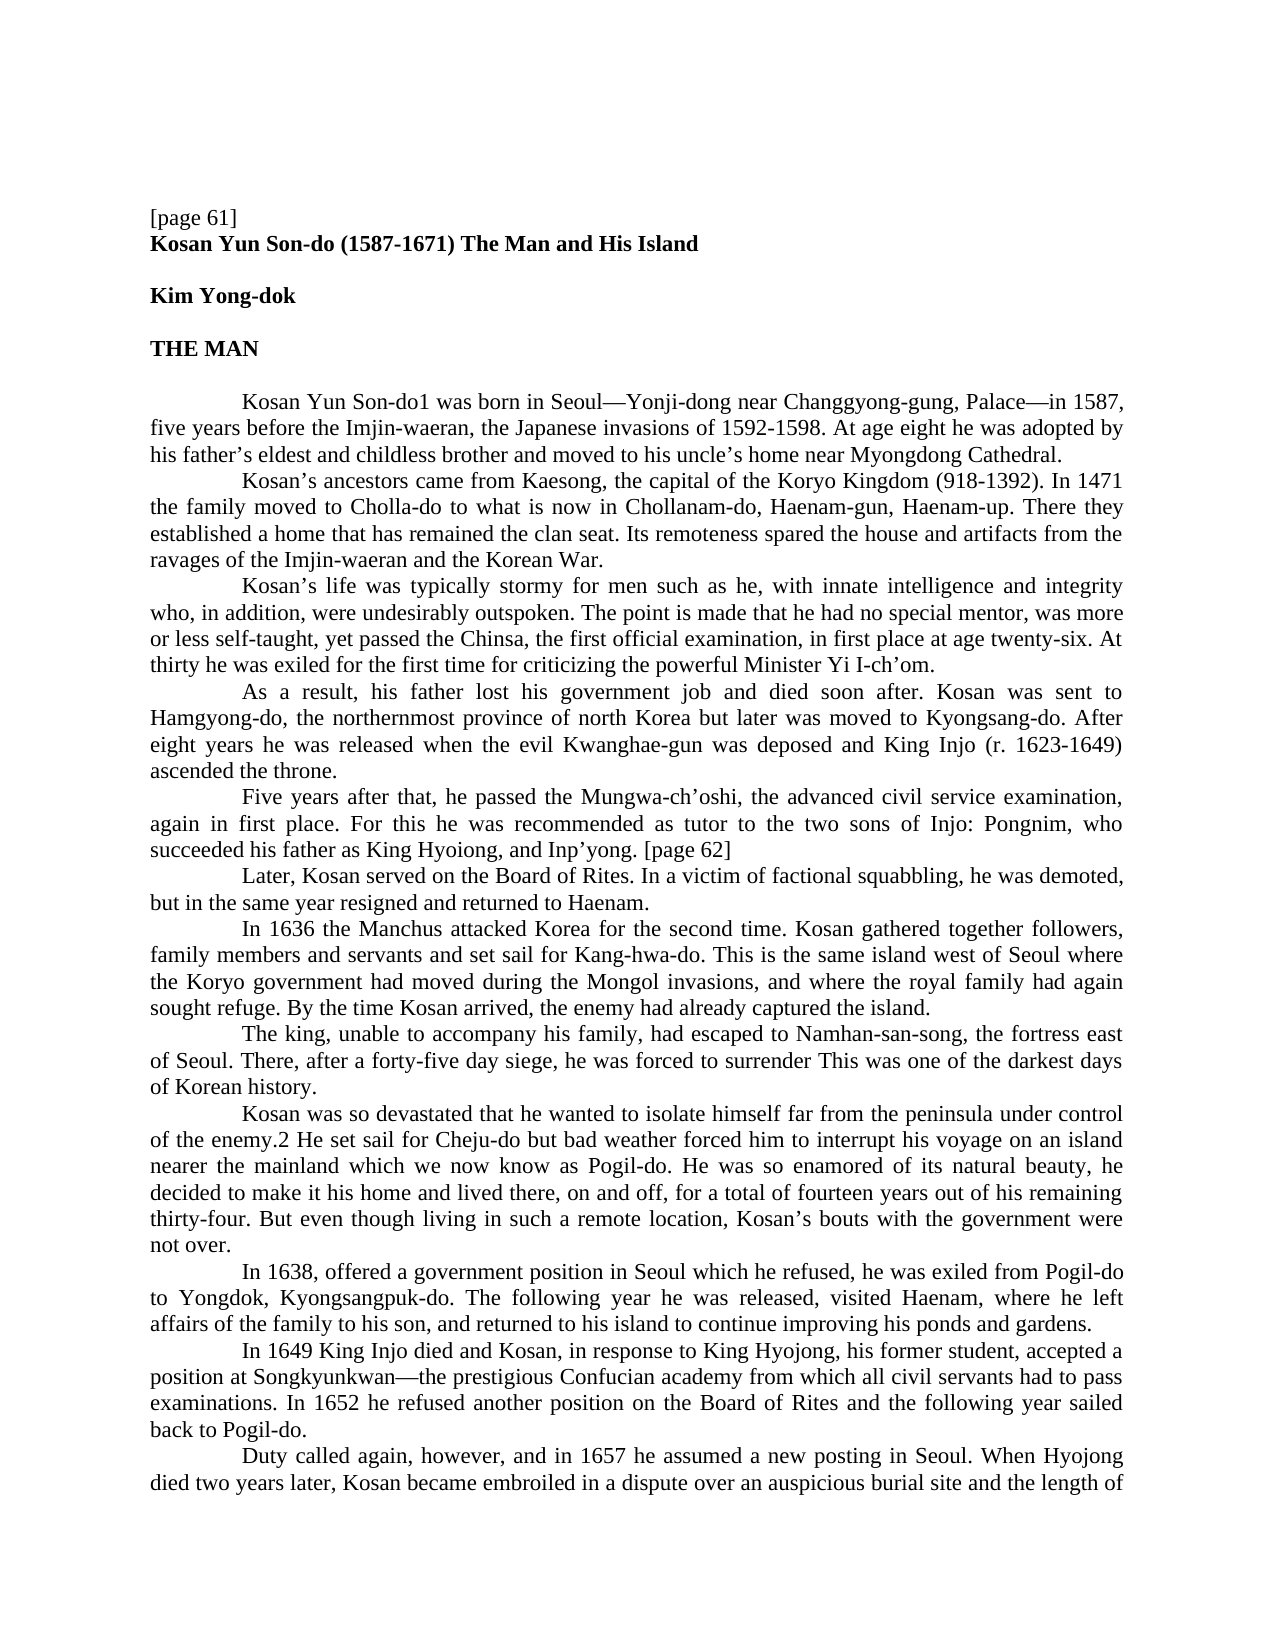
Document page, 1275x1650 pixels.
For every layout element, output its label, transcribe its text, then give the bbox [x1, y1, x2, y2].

text In 1636 the Manchus attacked Korea for the second time. Kosan gathered together followers, family members and servants and set sail for Kang-hwa-do. This is the same island west of Seoul where the Koryo government had moved during the Mongol invasions, and where the royal family had again sought refuge. By the time Kosan arrived, the enemy had already captured the island. [150, 915, 1125, 1021]
text Kosan’s ancestors came from Kaesong, the capital of the Koryo Kingdom (918-1392). In 1471 the family moved to Cholla-do to what is now in Chollanam-do, Haenam-gun, Haenam-up. There they established a home that has remained the clan seat. Its remoteness spared the house and artifacts from the ravages of the Imjin-waeran and the Korean War. [150, 467, 1125, 572]
text THE MAN [150, 335, 1125, 362]
text Kosan Yun Son-do1 was born in Seoul—Yonji-dong near Changgyong-gung, Palace—in 1587, five years before the Imjin-waeran, the Japanese invasions of 1592-1598. At age eight he was adopted by his father’s eldest and childless brother and moved to his uncle’s home near Myongdong Cathedral. [150, 388, 1125, 467]
text In 1638, offered a government position in Seoul which he refused, he was exiled from Pogil-do to Yongdok, Kyongsangpuk-do. The following year he was released, visited Haenam, where he left affairs of the family to his son, and returned to his island to continue improving his ponds and gardens. [150, 1258, 1125, 1337]
text Kosan was so devastated that he wanted to isolate himself far from the peninsula under control of the enemy.2 He set sail for Cheju-do but bad weather forced him to interrupt his voyage on an island nearer the mainland which we now know as Pogil-do. He was so enamored of its natural beauty, he decided to make it his home and lived there, on and off, for a total of fourteen years out of his remaining thirty-four. But even though living in such a remote location, Kosan’s bouts with the government were not over. [150, 1099, 1125, 1258]
text The king, unable to accompany his family, had escaped to Namhan-san-song, the fortress east of Seoul. There, after a forty-five day siege, he was forced to surrender This was one of the darkest days of Korean history. [150, 1021, 1125, 1099]
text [150, 1442, 1125, 1495]
text Kosan Yun Son-do (1587-1671) The Man and His Island [150, 230, 1125, 256]
text In 1649 King Injo died and Kosan, in response to King Hyojong, his former student, accepted a position at Songkyunkwan—the prestigious Confucian academy from which all civil servants had to pass examinations. In 1652 he refused another position on the Board of Rites and the following year sailed back to Pogil-do. [150, 1337, 1125, 1442]
text [page 61] [150, 203, 1125, 230]
text Later, Kosan served on the Board of Rites. In a victim of factional squabbling, he was demoted, but in the same year resigned and returned to Haenam. [150, 862, 1125, 915]
text Kim Yong-dok [150, 283, 1125, 309]
text Kosan’s life was typically stormy for men such as he, with innate intelligence and integrity who, in addition, were undesirably outspoken. The point is made that he had no special mentor, was more or less self-taught, yet passed the Chinsa, the first official examination, in first place at age twenty-six. At thirty he was exiled for the first time for criticizing the powerful Minister Yi I-ch’om. [150, 572, 1125, 678]
text As a result, his father lost his government job and died soon after. Kosan was sent to Hamgyong-do, the northernmost province of north Korea but later was moved to Kyongsang-do. After eight years he was released when the evil Kwanghae-gun was deposed and King Injo (r. 1623-1649) ascended the throne. [150, 678, 1125, 783]
text Five years after that, he passed the Mungwa-ch’oshi, the advanced civil service examination, again in first place. For this he was recommended as tutor to the two sons of Injo: Pongnim, who succeeded his father as King Hyoiong, and Inp’yong. [page 62] [150, 783, 1125, 862]
